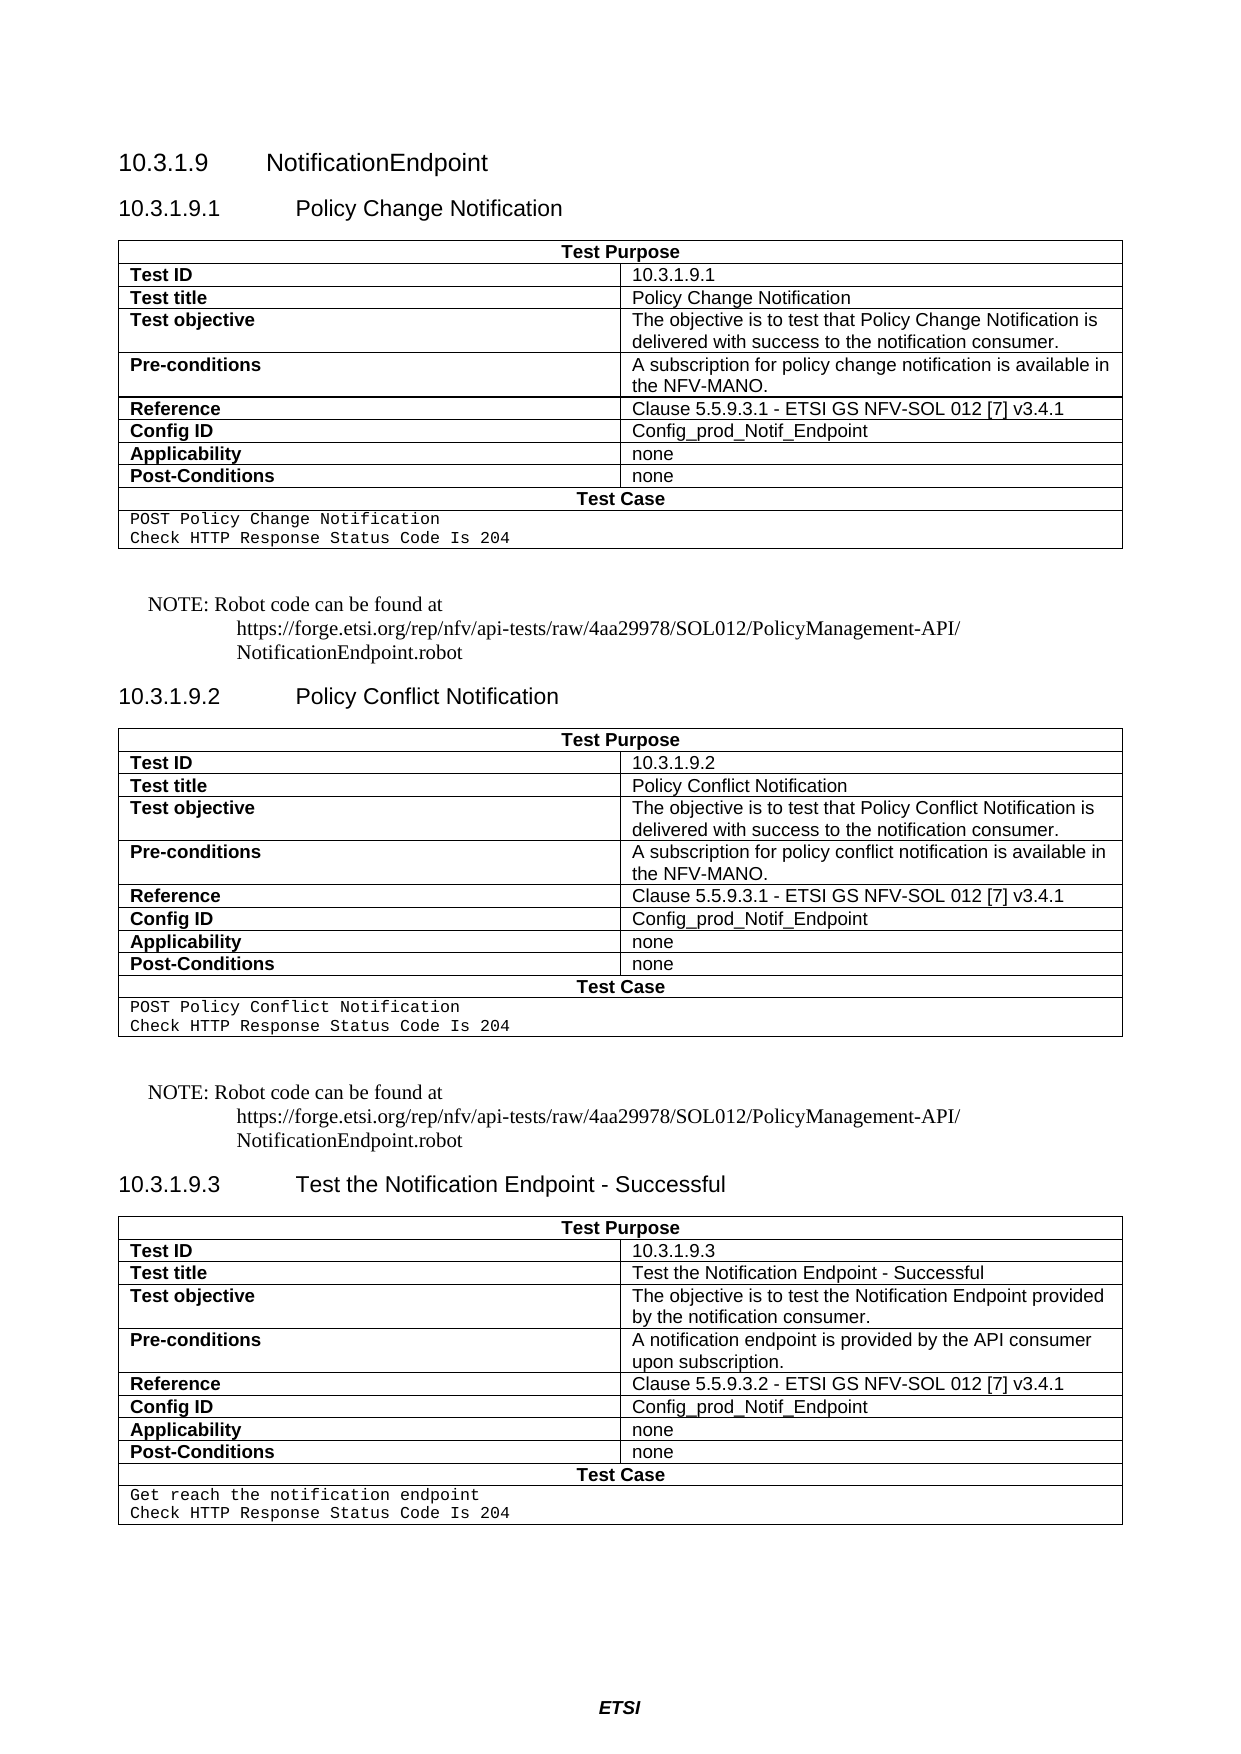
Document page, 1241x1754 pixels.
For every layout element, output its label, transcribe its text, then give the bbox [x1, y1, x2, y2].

table_cell Test objective [119, 797, 620, 840]
table_cell Post-Conditions [119, 953, 620, 975]
table_cell Post-Conditions [119, 465, 620, 487]
table_cell none [621, 931, 1122, 952]
table_cell The objective is to test the Notification Endpoint provided by the notification consumer. [621, 1285, 1122, 1328]
table_cell Test the Notification Endpoint - Successful [621, 1262, 1122, 1284]
table_cell Applicability [119, 1418, 620, 1440]
subtitle 10.3.1.9.2 Policy Conflict Notification [118, 683, 1122, 709]
table_cell Get reach the notification endpoint Check HTTP Response Status Code Is 204 [119, 1486, 1122, 1524]
table_cell 10.3.1.9.3 [621, 1240, 1122, 1261]
table_cell Test objective [119, 1285, 620, 1328]
table_cell Config_prod_Notif_Endpoint [621, 1396, 1122, 1417]
table_cell Applicability [119, 443, 620, 464]
table_header Test Purpose [119, 241, 1122, 263]
table_cell Test title [119, 287, 620, 308]
table_cell Test Case [119, 976, 1122, 997]
table_cell Test Case [119, 488, 1122, 509]
table_cell Config_prod_Notif_Endpoint [621, 420, 1122, 442]
table_cell 10.3.1.9.1 [621, 264, 1122, 286]
table_cell A subscription for policy change notification is available in the NFV-MANO. [621, 353, 1122, 396]
table_cell POST Policy Conflict Notification Check HTTP Response Status Code Is 204 [119, 998, 1122, 1036]
table_cell none [621, 1418, 1122, 1440]
table_cell Reference [119, 885, 620, 907]
table_cell Test ID [119, 752, 620, 773]
subtitle 10.3.1.9.3 Test the Notification Endpoint - Successful [118, 1171, 1122, 1197]
table_cell Config ID [119, 908, 620, 929]
table_cell Policy Conflict Notification [621, 774, 1122, 796]
table_cell Test objective [119, 309, 620, 352]
text NOTE: Robot code can be found at https://forge.etsi.org/rep/nfv/api-tests/raw/4aa29978/SOL012/PolicyManagement-API/NotificationEndpoint.robot [148, 592, 1122, 664]
table_cell Pre-conditions [119, 1329, 620, 1372]
table_cell none [621, 1441, 1122, 1462]
table_cell none [621, 443, 1122, 464]
table_cell Clause 5.5.9.3.1 - ETSI GS NFV-SOL 012 [7] v3.4.1 [621, 398, 1122, 419]
table_cell Applicability [119, 931, 620, 952]
table_cell The objective is to test that Policy Conflict Notification is delivered with success to the notification consumer. [621, 797, 1122, 840]
table_cell Pre-conditions [119, 353, 620, 396]
table_cell 10.3.1.9.2 [621, 752, 1122, 773]
table_cell POST Policy Change Notification Check HTTP Response Status Code Is 204 [119, 511, 1122, 548]
table_cell Config ID [119, 420, 620, 442]
table_cell A notification endpoint is provided by the API consumer upon subscription. [621, 1329, 1122, 1372]
table_cell Config_prod_Notif_Endpoint [621, 908, 1122, 929]
table_cell none [621, 953, 1122, 975]
table_header Test Purpose [119, 729, 1122, 751]
table_cell Test title [119, 774, 620, 796]
table_cell Reference [119, 1373, 620, 1395]
text NOTE: Robot code can be found at https://forge.etsi.org/rep/nfv/api-tests/raw/4aa29978/SOL012/PolicyManagement-API/NotificationEndpoint.robot [148, 1080, 1122, 1152]
table_cell A subscription for policy conflict notification is available in the NFV-MANO. [621, 841, 1122, 884]
table_cell Clause 5.5.9.3.1 - ETSI GS NFV-SOL 012 [7] v3.4.1 [621, 885, 1122, 907]
table_cell Clause 5.5.9.3.2 - ETSI GS NFV-SOL 012 [7] v3.4.1 [621, 1373, 1122, 1395]
table_cell Post-Conditions [119, 1441, 620, 1462]
subtitle 10.3.1.9 NotificationEndpoint [118, 148, 1122, 176]
table_cell Test title [119, 1262, 620, 1284]
table_cell The objective is to test that Policy Change Notification is delivered with success to the notification consumer. [621, 309, 1122, 352]
subtitle 10.3.1.9.1 Policy Change Notification [118, 195, 1122, 222]
table_cell Test ID [119, 264, 620, 286]
table_cell Policy Change Notification [621, 287, 1122, 308]
table_cell Config ID [119, 1396, 620, 1417]
table_cell none [621, 465, 1122, 487]
table_header Test Purpose [119, 1217, 1122, 1238]
table_cell Reference [119, 398, 620, 419]
table_cell Pre-conditions [119, 841, 620, 884]
table_cell Test ID [119, 1240, 620, 1261]
table_cell Test Case [119, 1464, 1122, 1485]
